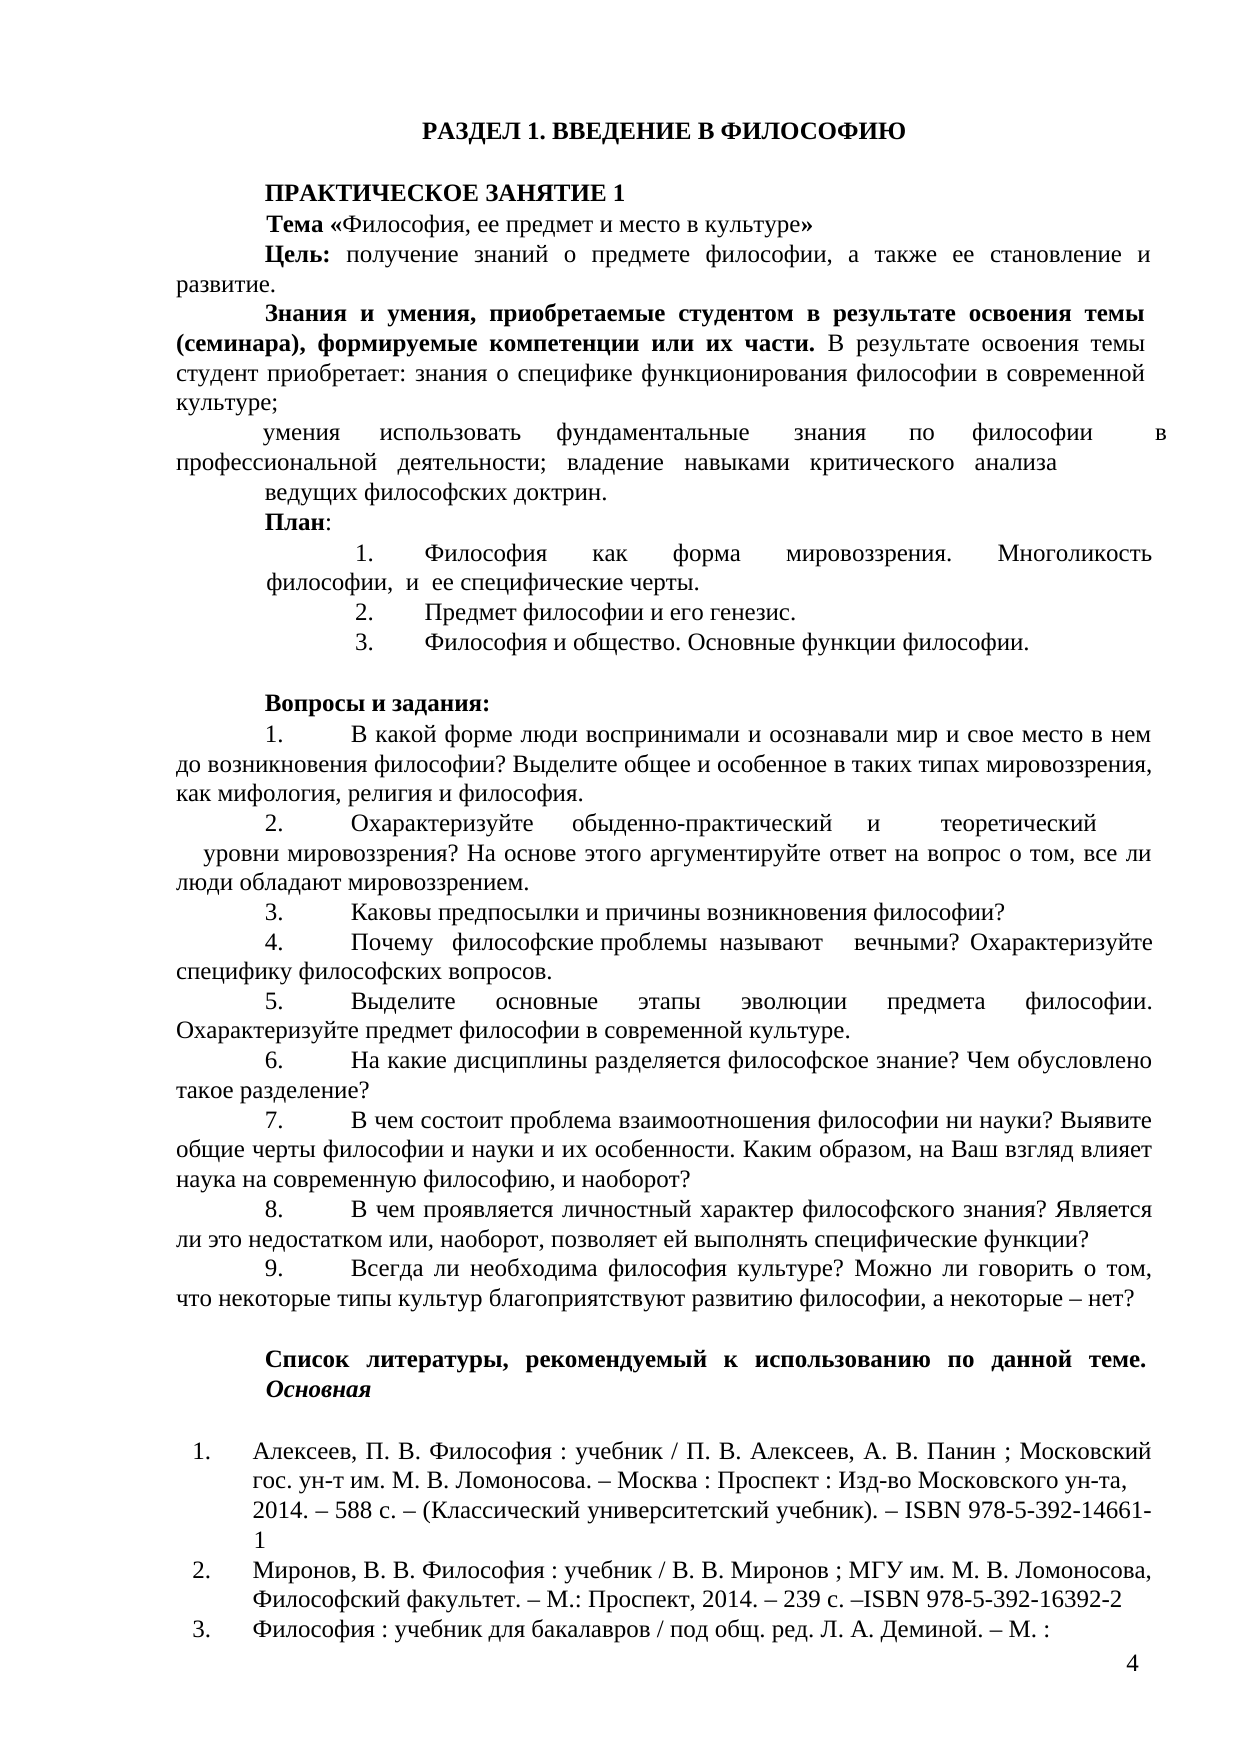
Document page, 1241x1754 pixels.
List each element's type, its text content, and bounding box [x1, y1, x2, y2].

text План: [264, 507, 1147, 535]
list В чем состоит проблема взаимоотношения философии ни науки? Выявите общие черты философии и науки и их особенности. Каким образом, на Ваш взгляд влияет наука на современную философию, и наоборот? [176, 1105, 1153, 1193]
list Философия как форма мировоззрения. Многоликость философии, и ее специфические черты. [266, 538, 1153, 596]
list Выделите основные этапы эволюции предмета философии. Охарактеризуйте предмет философии в современной культуре. [176, 986, 1153, 1044]
list Философия : учебник для бакалавров / под общ. ред. Л. А. Деминой. – М. : [192, 1614, 1153, 1643]
text умения использовать фундаментальные знания по философии в [129, 417, 1172, 446]
list Охарактеризуйте обыденно-практический и теоретический уровни мировоззрения? На основе этого аргументируйте ответ на вопрос о том, все ли люди обладают мировоззрением. [176, 808, 1153, 896]
list Почему философские проблемы называют вечными? Охарактеризуйте специфику философских вопросов. [176, 927, 1153, 985]
list Всегда ли необходима философия культуре? Можно ли говорить о том, что некоторые типы культур благоприятствуют развитию философии, а некоторые – нет? [176, 1253, 1153, 1312]
text 2014. – 588 с. – (Классический университетский учебник). – ISBN 978-5-392-14661- 1 [252, 1495, 1153, 1554]
text Тема «Философия, ее предмет и место в культуре» [266, 209, 1153, 238]
text РАЗДЕЛ 1. ВВЕДЕНИЕ В ФИЛОСОФИЮ [246, 116, 1082, 145]
list На какие дисциплины разделяется философское знание? Чем обусловлено такое разделение? [176, 1046, 1153, 1104]
list В чем проявляется личностный характер философского знания? Является ли это недостатком или, наоборот, позволяет ей выполнять специфические функции? [176, 1194, 1153, 1252]
text Цель: получение знаний о предмете философии, а также ее становление и развитие. [176, 239, 1153, 297]
text Список литературы, рекомендуемый к использованию по данной теме. Основная [264, 1344, 1147, 1402]
list В какой форме люди воспринимали и осознавали мир и свое место в нем до возникновения философии? Выделите общее и особенное в таких типах мировоззрения, как мифология, религия и философия. [176, 719, 1153, 807]
text профессиональной деятельности; владение навыками критического анализа ведущих философских доктрин. [176, 447, 1058, 505]
list Миронов, В. В. Философия : учебник / В. В. Миронов ; МГУ им. М. В. Ломоносова, Философский факультет. – М.: Проспект, 2014. – 239 с. –ISBN 978-5-392-16392-2 [192, 1555, 1153, 1613]
list Философия и общество. Основные функции философии. [266, 627, 1153, 656]
list Алексеев, П. В. Философия : учебник / П. В. Алексеев, А. В. Панин ; Московский гос. ун-т им. М. В. Ломоносова. – Москва : Проспект : Изд-во Московского ун-та, [192, 1436, 1153, 1494]
text Знания и умения, приобретаемые студентом в результате освоения темы (семинара), формируемые компетенции или их части. В результате освоения темы студент приобретает: знания о специфике функционирования философии в современной культуре; [176, 298, 1146, 416]
text Вопросы и задания: [264, 688, 1147, 717]
text ПРАКТИЧЕСКОЕ ЗАНЯТИЕ 1 [264, 178, 1147, 207]
list Каковы предпосылки и причины возникновения философии? [176, 897, 1153, 925]
list Предмет философии и его генезис. [266, 597, 1153, 626]
